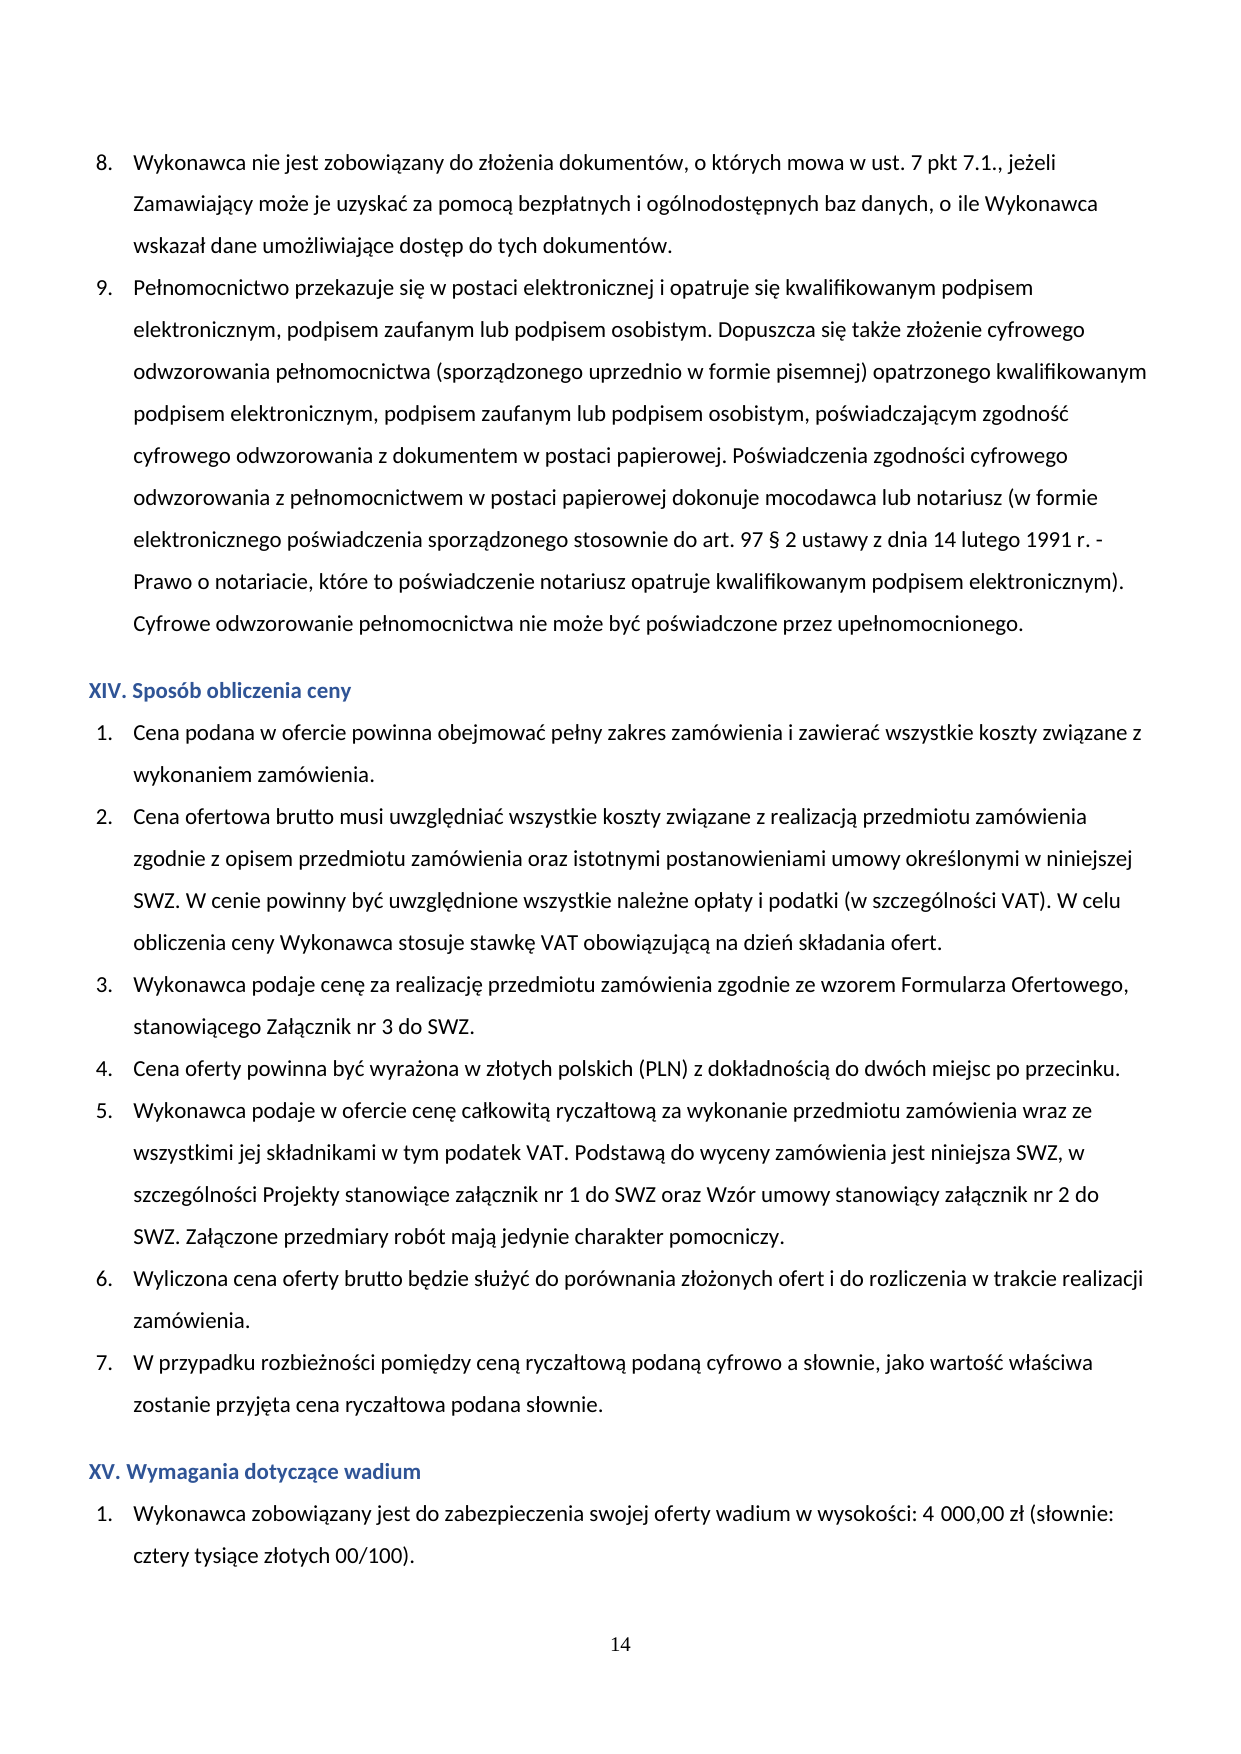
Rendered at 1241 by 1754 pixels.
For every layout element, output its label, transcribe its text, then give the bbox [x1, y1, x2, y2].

list Cena ofertowa brutto musi uwzględniać wszystkie koszty związane z realizacją przedmiotu zamówienia zgodnie z opisem przedmiotu zamówienia oraz istotnymi postanowieniami umowy określonymi w niniejszej SWZ. W cenie powinny być uwzględnione wszystkie należne opłaty i podatki (w szczególności VAT). W celu obliczenia ceny Wykonawca stosuje stawkę VAT obowiązującą na dzień składania ofert. [96, 802, 1152, 956]
list W przypadku rozbieżności pomiędzy ceną ryczałtową podaną cyfrowo a słownie, jako wartość właściwa zostanie przyjęta cena ryczałtowa podana słownie. [96, 1348, 1152, 1418]
list Wyliczona cena oferty brutto będzie służyć do porównania złożonych ofert i do rozliczenia w trakcie realizacji zamówienia. [96, 1264, 1152, 1334]
list Pełnomocnictwo przekazuje się w postaci elektronicznej i opatruje się kwalifikowanym podpisem elektronicznym, podpisem zaufanym lub podpisem osobistym. Dopuszcza się także złożenie cyfrowego odwzorowania pełnomocnictwa (sporządzonego uprzednio w formie pisemnej) opatrzonego kwalifikowanym podpisem elektronicznym, podpisem zaufanym lub podpisem osobistym, poświadczającym zgodność cyfrowego odwzorowania z dokumentem w postaci papierowej. Poświadczenia zgodności cyfrowego odwzorowania z pełnomocnictwem w postaci papierowej dokonuje mocodawca lub notariusz (w formie elektronicznego poświadczenia sporządzonego stosownie do art. 97 § 2 ustawy z dnia 14 lutego 1991 r. - Prawo o notariacie, które to poświadczenie notariusz opatruje kwalifikowanym podpisem elektronicznym). Cyfrowe odwzorowanie pełnomocnictwa nie może być poświadczone przez upełnomocnionego. [96, 273, 1152, 637]
list Cena podana w ofercie powinna obejmować pełny zakres zamówienia i zawierać wszystkie koszty związane z wykonaniem zamówienia. [96, 718, 1152, 788]
list Wykonawca podaje cenę za realizację przedmiotu zamówienia zgodnie ze wzorem Formularza Ofertowego, stanowiącego Załącznik nr 3 do SWZ. [96, 970, 1152, 1040]
list Cena oferty powinna być wyrażona w złotych polskich (PLN) z dokładnością do dwóch miejsc po przecinku. [96, 1054, 1152, 1082]
list Wykonawca podaje w ofercie cenę całkowitą ryczałtową za wykonanie przedmiotu zamówienia wraz ze wszystkimi jej składnikami w tym podatek VAT. Podstawą do wyceny zamówienia jest niniejsza SWZ, w szczególności Projekty stanowiące załącznik nr 1 do SWZ oraz Wzór umowy stanowiący załącznik nr 2 do SWZ. Załączone przedmiary robót mają jedynie charakter pomocniczy. [96, 1096, 1152, 1250]
subtitle XV. Wymagania dotyczące wadium [89, 1457, 1152, 1485]
list Wykonawca nie jest zobowiązany do złożenia dokumentów, o których mowa w ust. 7 pkt 7.1., jeżeli Zamawiający może je uzyskać za pomocą bezpłatnych i ogólnodostępnych baz danych, o ile Wykonawca wskazał dane umożliwiające dostęp do tych dokumentów. [96, 148, 1152, 259]
subtitle XIV. Sposób obliczenia ceny [89, 676, 1152, 704]
list Wykonawca zobowiązany jest do zabezpieczenia swojej oferty wadium w wysokości: 4 000,00 zł (słownie: cztery tysiące złotych 00/100). [96, 1499, 1152, 1569]
